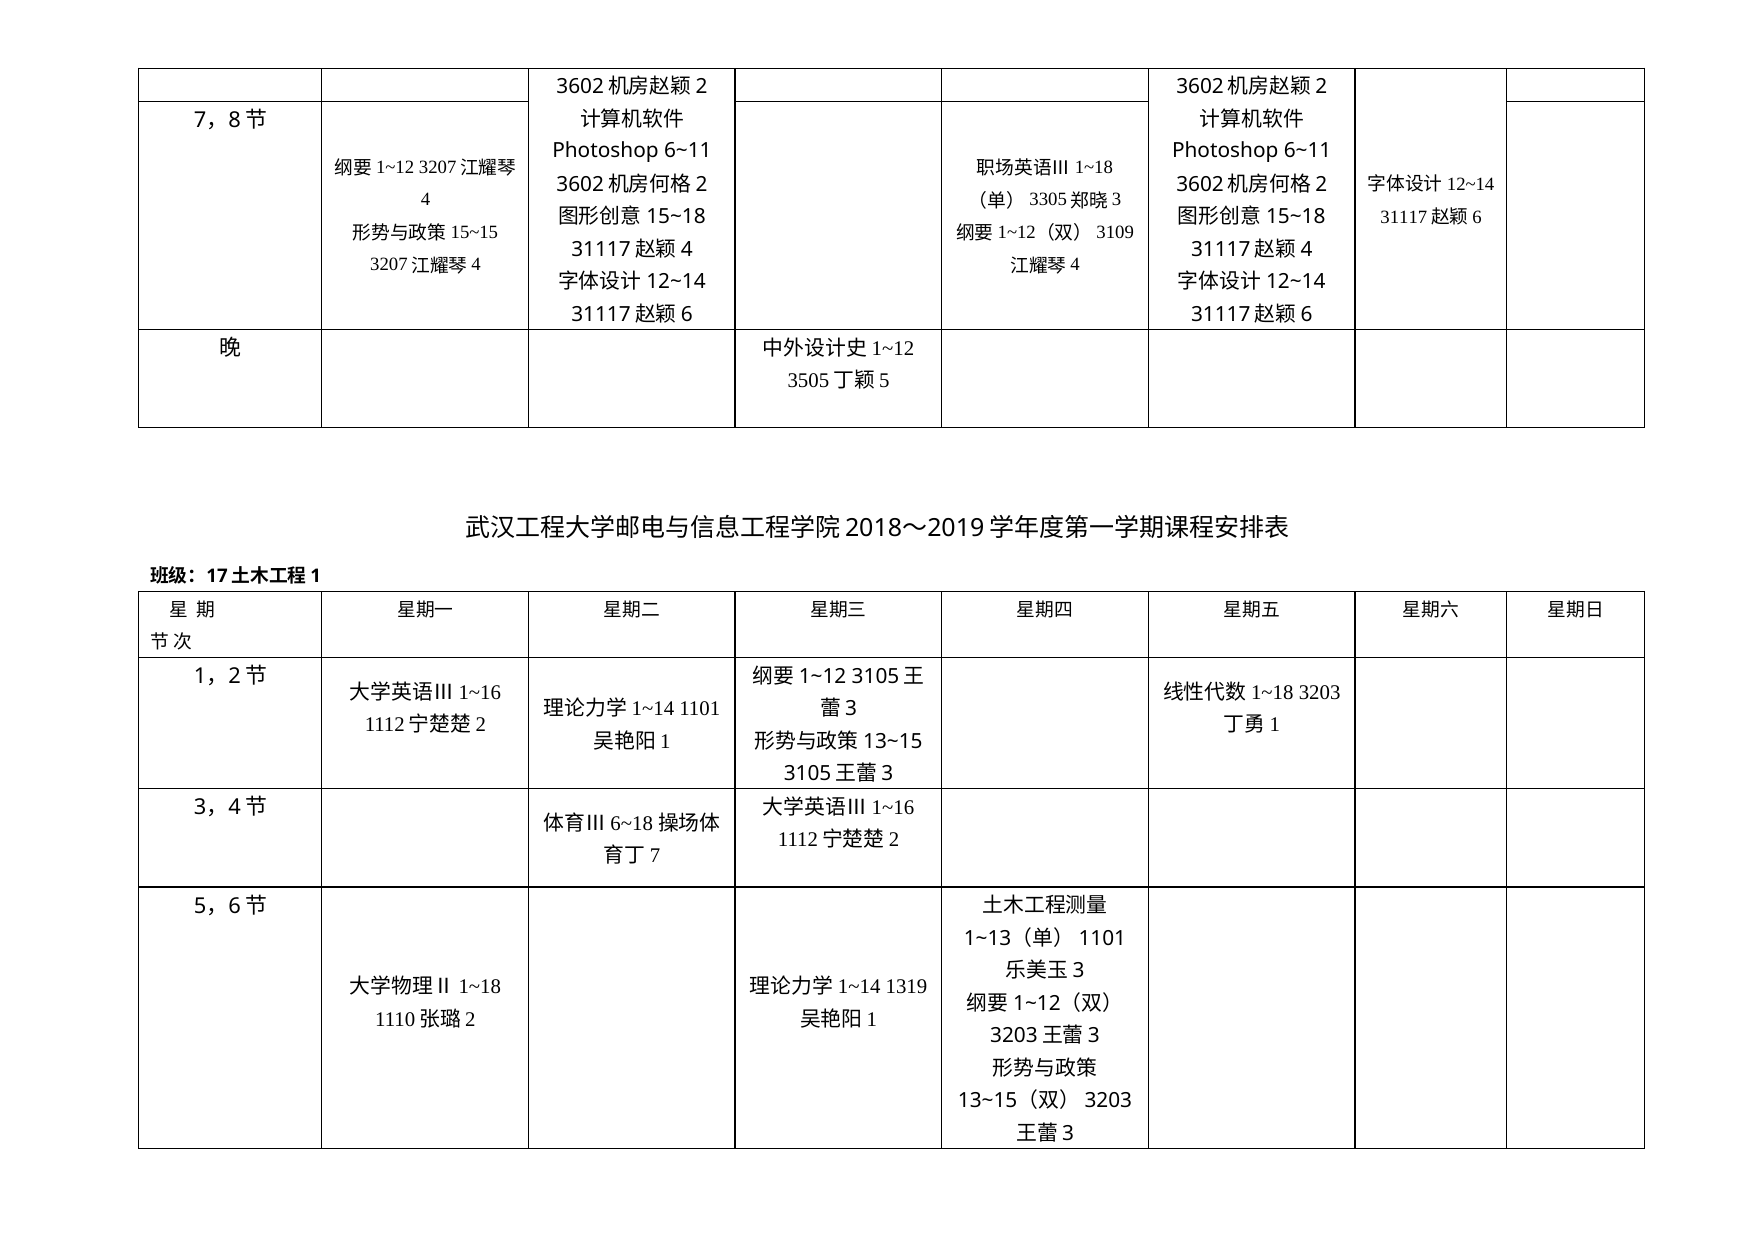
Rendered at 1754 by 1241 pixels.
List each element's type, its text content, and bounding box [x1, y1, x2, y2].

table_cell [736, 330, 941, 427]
text 班级：17土木工程1 [150, 558, 1604, 591]
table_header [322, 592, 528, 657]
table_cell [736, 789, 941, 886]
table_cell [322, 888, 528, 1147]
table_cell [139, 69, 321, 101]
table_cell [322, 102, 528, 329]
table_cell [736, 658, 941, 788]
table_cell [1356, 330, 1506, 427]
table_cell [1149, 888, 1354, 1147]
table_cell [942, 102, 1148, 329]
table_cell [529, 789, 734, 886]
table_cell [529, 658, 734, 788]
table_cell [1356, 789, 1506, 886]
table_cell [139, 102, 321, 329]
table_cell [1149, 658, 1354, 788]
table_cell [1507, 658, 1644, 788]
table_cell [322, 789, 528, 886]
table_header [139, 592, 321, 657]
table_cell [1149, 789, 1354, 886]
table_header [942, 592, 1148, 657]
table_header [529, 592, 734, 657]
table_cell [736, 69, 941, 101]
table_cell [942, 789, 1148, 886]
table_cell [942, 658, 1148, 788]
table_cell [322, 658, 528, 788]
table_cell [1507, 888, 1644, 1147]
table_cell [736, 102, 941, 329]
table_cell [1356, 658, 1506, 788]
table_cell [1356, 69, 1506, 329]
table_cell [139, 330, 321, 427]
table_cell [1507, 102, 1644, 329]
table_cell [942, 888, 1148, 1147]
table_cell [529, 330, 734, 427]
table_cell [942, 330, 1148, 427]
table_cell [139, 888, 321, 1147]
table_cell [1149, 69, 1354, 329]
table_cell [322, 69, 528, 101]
text 武汉工程大学邮电与信息工程学院2018～2019学年度第一学期课程安排表 [150, 493, 1604, 558]
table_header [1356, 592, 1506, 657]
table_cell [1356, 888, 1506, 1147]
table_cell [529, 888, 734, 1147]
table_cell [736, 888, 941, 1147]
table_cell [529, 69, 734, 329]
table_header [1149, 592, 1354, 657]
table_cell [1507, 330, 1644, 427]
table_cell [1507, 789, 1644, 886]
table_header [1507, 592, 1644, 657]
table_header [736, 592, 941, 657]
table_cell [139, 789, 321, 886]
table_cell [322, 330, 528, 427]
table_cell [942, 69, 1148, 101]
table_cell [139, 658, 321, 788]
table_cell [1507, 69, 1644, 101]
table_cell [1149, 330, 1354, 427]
